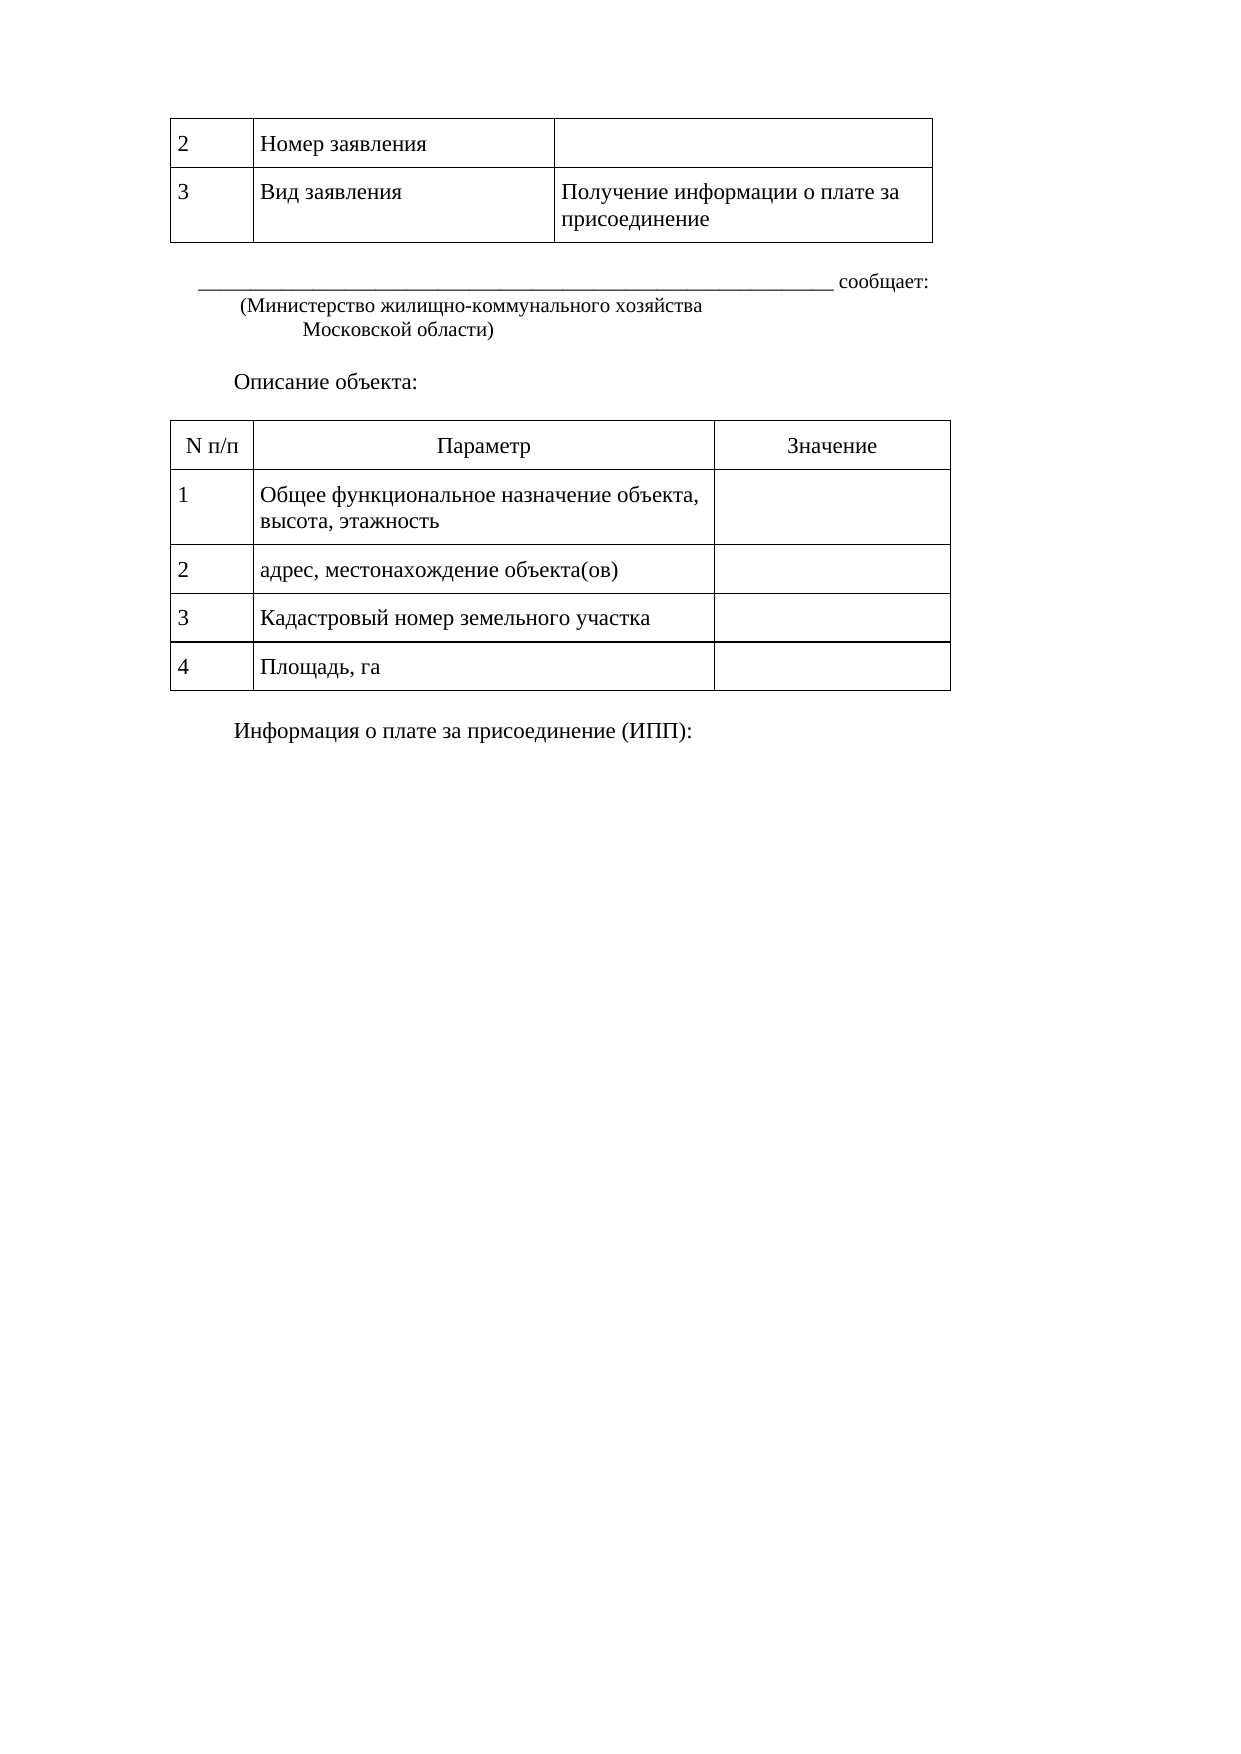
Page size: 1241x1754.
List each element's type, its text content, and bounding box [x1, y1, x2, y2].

table_cell 1 [171, 470, 253, 544]
table_cell 3 [171, 594, 253, 641]
table_cell [715, 545, 950, 593]
text Описание объекта: [177, 368, 1152, 394]
table_header Параметр [254, 421, 714, 469]
text (Министерство жилищно-коммунального хозяйства [177, 293, 1152, 317]
table_cell Общее функциональное назначение объекта, высота, этажность [254, 470, 714, 544]
text Московской области) [177, 317, 1152, 341]
table_cell [715, 594, 950, 641]
table_cell Площадь, га [254, 643, 714, 690]
text _____________________________________________________________ сообщает: [177, 269, 1152, 293]
table_cell 3 [171, 168, 253, 242]
table_cell [715, 643, 950, 690]
table_cell Номер заявления [254, 119, 554, 167]
table_header Значение [715, 421, 950, 469]
table_cell Получение информации о плате за присоединение [555, 168, 932, 242]
table_cell 2 [171, 545, 253, 593]
table_cell [715, 470, 950, 544]
table_cell [555, 119, 932, 167]
table_cell Вид заявления [254, 168, 554, 242]
table_cell 4 [171, 643, 253, 690]
table_cell Кадастровый номер земельного участка [254, 594, 714, 641]
table_header N п/п [171, 421, 253, 469]
text Информация о плате за присоединение (ИПП): [177, 717, 1152, 744]
table_cell адрес, местонахождение объекта(ов) [254, 545, 714, 593]
table_cell 2 [171, 119, 253, 167]
